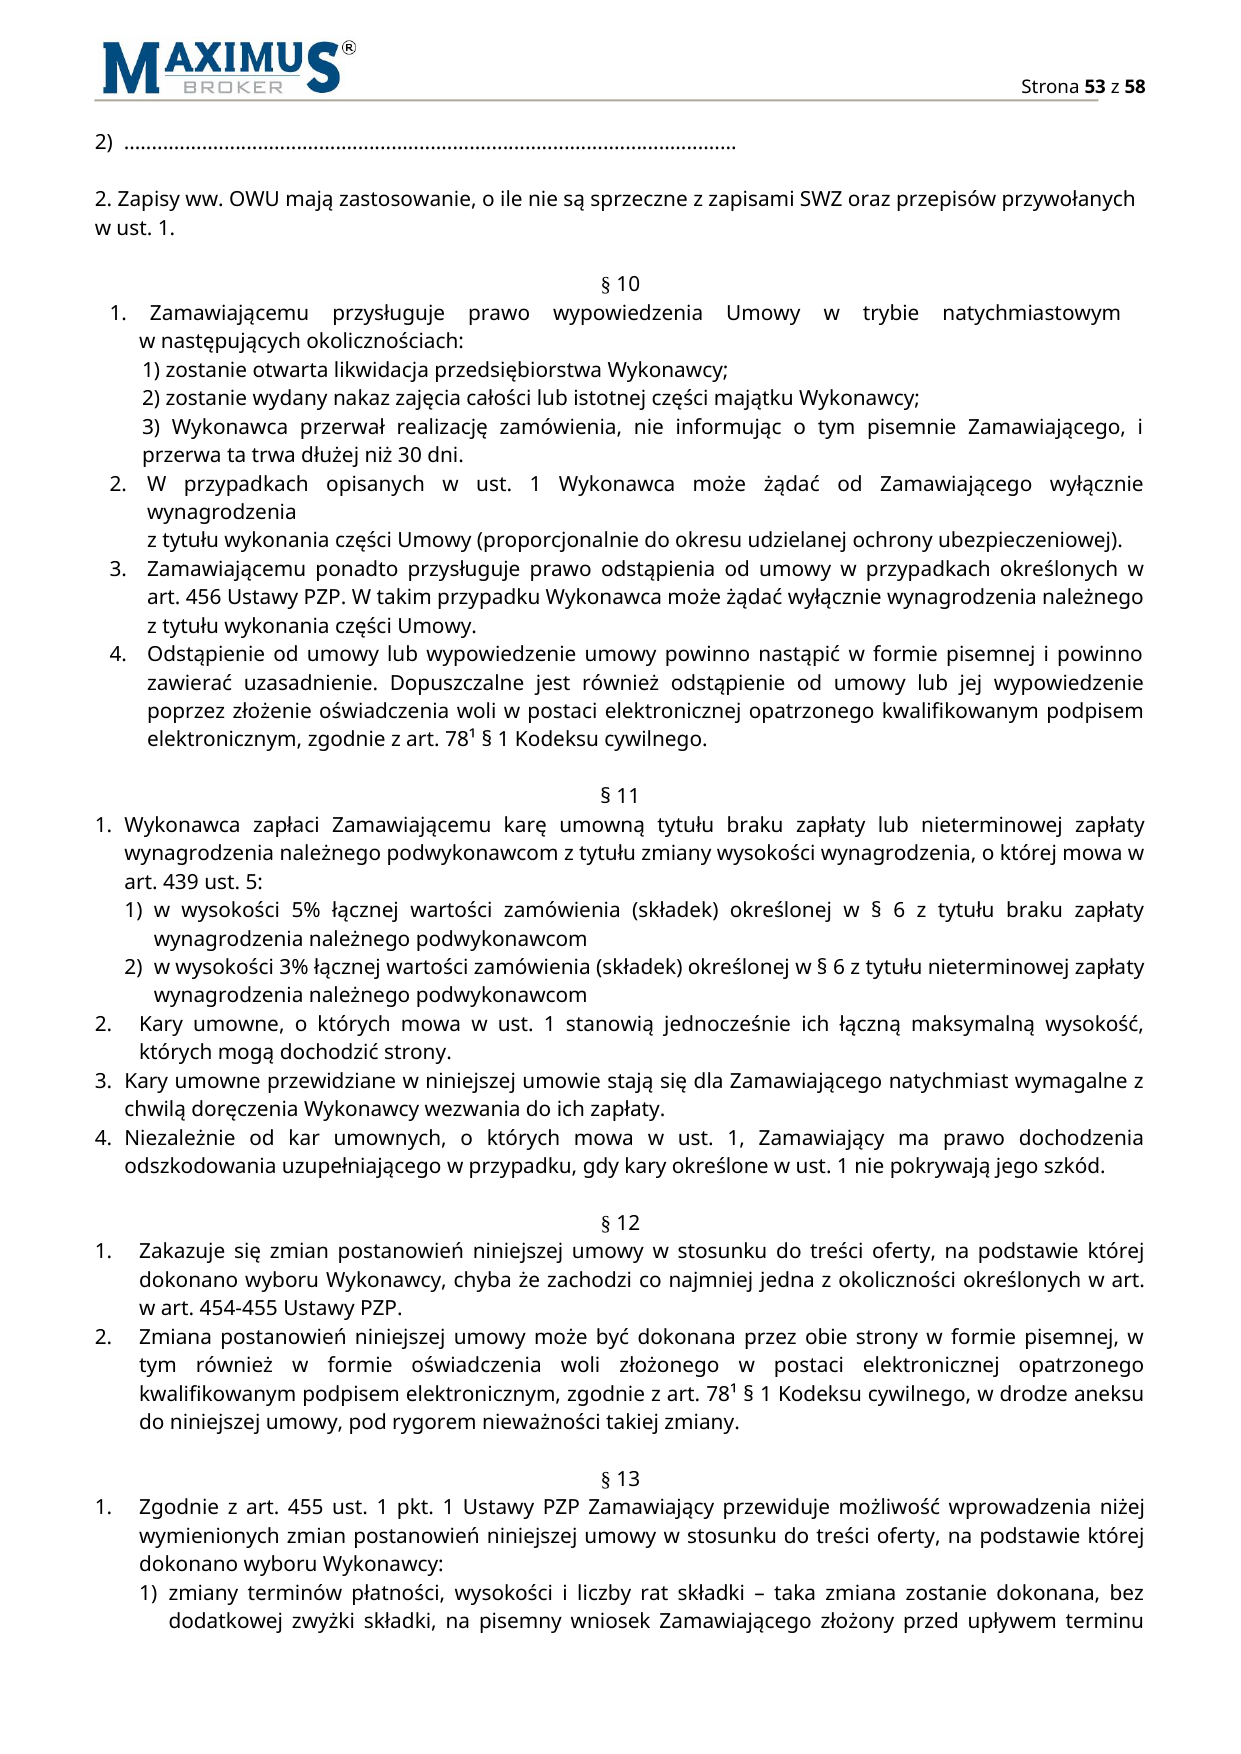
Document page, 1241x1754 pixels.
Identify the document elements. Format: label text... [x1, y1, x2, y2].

list w wysokości 5% łącznej wartości zamówienia (składek) określonej w § 6 z tytułu braku zapłaty wynagrodzenia należnego podwykonawcom [124, 895, 1146, 952]
list Kary umowne przewidziane w niniejszej umowie stają się dla Zamawiającego natychmiast wymagalne z chwilą doręczenia Wykonawcy wezwania do ich zapłaty. [94, 1066, 1146, 1123]
picture [97, 36, 362, 98]
list Kary umowne, o których mowa w ust. 1 stanowią jednocześnie ich łączną maksymalną wysokość, których mogą dochodzić strony. [94, 1009, 1146, 1066]
text 12 [94, 1208, 1146, 1236]
text § 11 [94, 781, 1146, 810]
text 2) zostanie wydany nakaz zajęcia całości lub istotnej części majątku Wykonawcy; [142, 383, 1145, 412]
text 10 [94, 269, 1146, 298]
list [139, 1578, 1146, 1634]
list Odstąpienie od umowy lub wypowiedzenie umowy powinno nastąpić w formie pisemnej i powinno zawierać uzasadnienie. Dopuszczalne jest również odstąpienie od umowy lub jej wypowiedzenie poprzez złożenie oświadczenia woli w postaci elektronicznej opatrzonego kwalifikowanym podpisem elektronicznym, zgodnie z art. 78¹ § 1 Kodeksu cywilnego. [109, 639, 1145, 753]
list Zmiana postanowień niniejszej umowy może być dokonana przez obie strony w formie pisemnej, w tym również w formie oświadczenia woli złożonego w postaci elektronicznej opatrzonego kwalifikowanym podpisem elektronicznym, zgodnie z art. 78¹ § 1 Kodeksu cywilnego, w drodze aneksu do niniejszej umowy, pod rygorem nieważności takiej zmiany. [94, 1322, 1146, 1436]
text 1) zostanie otwarta likwidacja przedsiębiorstwa Wykonawcy; [142, 355, 1145, 383]
list W przypadkach opisanych w ust. 1 Wykonawca może żądać od Zamawiającego wyłącznie wynagrodzenia z tytułu wykonania części Umowy (proporcjonalnie do okresu udzielanej ochrony ubezpieczeniowej). [109, 469, 1145, 554]
list Zamawiającemu ponadto przysługuje prawo odstąpienia od umowy w przypadkach określonych w art. 456 Ustawy PZP. W takim przypadku Wykonawca może żądać wyłącznie wynagrodzenia należnego z tytułu wykonania części Umowy. [109, 554, 1145, 639]
list Niezależnie od kar umownych, o których mowa w ust. 1, Zamawiający ma prawo dochodzenia odszkodowania uzupełniającego w przypadku, gdy kary określone w ust. 1 nie pokrywają jego szkód. [94, 1123, 1146, 1179]
text 2) .............................................................................................................. [94, 127, 1146, 156]
list Zgodnie z art. 455 ust. 1 pkt. 1 Ustawy PZP Zamawiający przewiduje możliwość wprowadzenia niżej wymienionych zmian postanowień niniejszej umowy w stosunku do treści oferty, na podstawie której dokonano wyboru Wykonawcy: [94, 1492, 1146, 1578]
text 2. Zapisy ww. OWU mają zastosowanie, o ile nie są sprzeczne z zapisami SWZ oraz przepisów przywołanych w ust. 1. [94, 184, 1146, 241]
text 1. Zamawiającemu przysługuje prawo wypowiedzenia Umowy w trybie natychmiastowym w następujących okolicznościach: [109, 298, 1145, 355]
text 3) Wykonawca przerwał realizację zamówienia, nie informując o tym pisemnie Zamawiającego, i przerwa ta trwa dłużej niż 30 dni. [142, 412, 1145, 469]
list Wykonawca zapłaci Zamawiającemu karę umowną tytułu braku zapłaty lub nieterminowej zapłaty wynagrodzenia należnego podwykonawcom z tytułu zmiany wysokości wynagrodzenia, o której mowa w art. 439 ust. 5: [94, 810, 1146, 895]
text 13 [94, 1464, 1146, 1492]
list w wysokości 3% łącznej wartości zamówienia (składek) określonej w § 6 z tytułu nieterminowej zapłaty wynagrodzenia należnego podwykonawcom [124, 952, 1146, 1009]
list Zakazuje się zmian postanowień niniejszej umowy w stosunku do treści oferty, na podstawie której dokonano wyboru Wykonawcy, chyba że zachodzi co najmniej jedna z okoliczności określonych w art. w art. 454-455 Ustawy PZP. [94, 1236, 1146, 1322]
